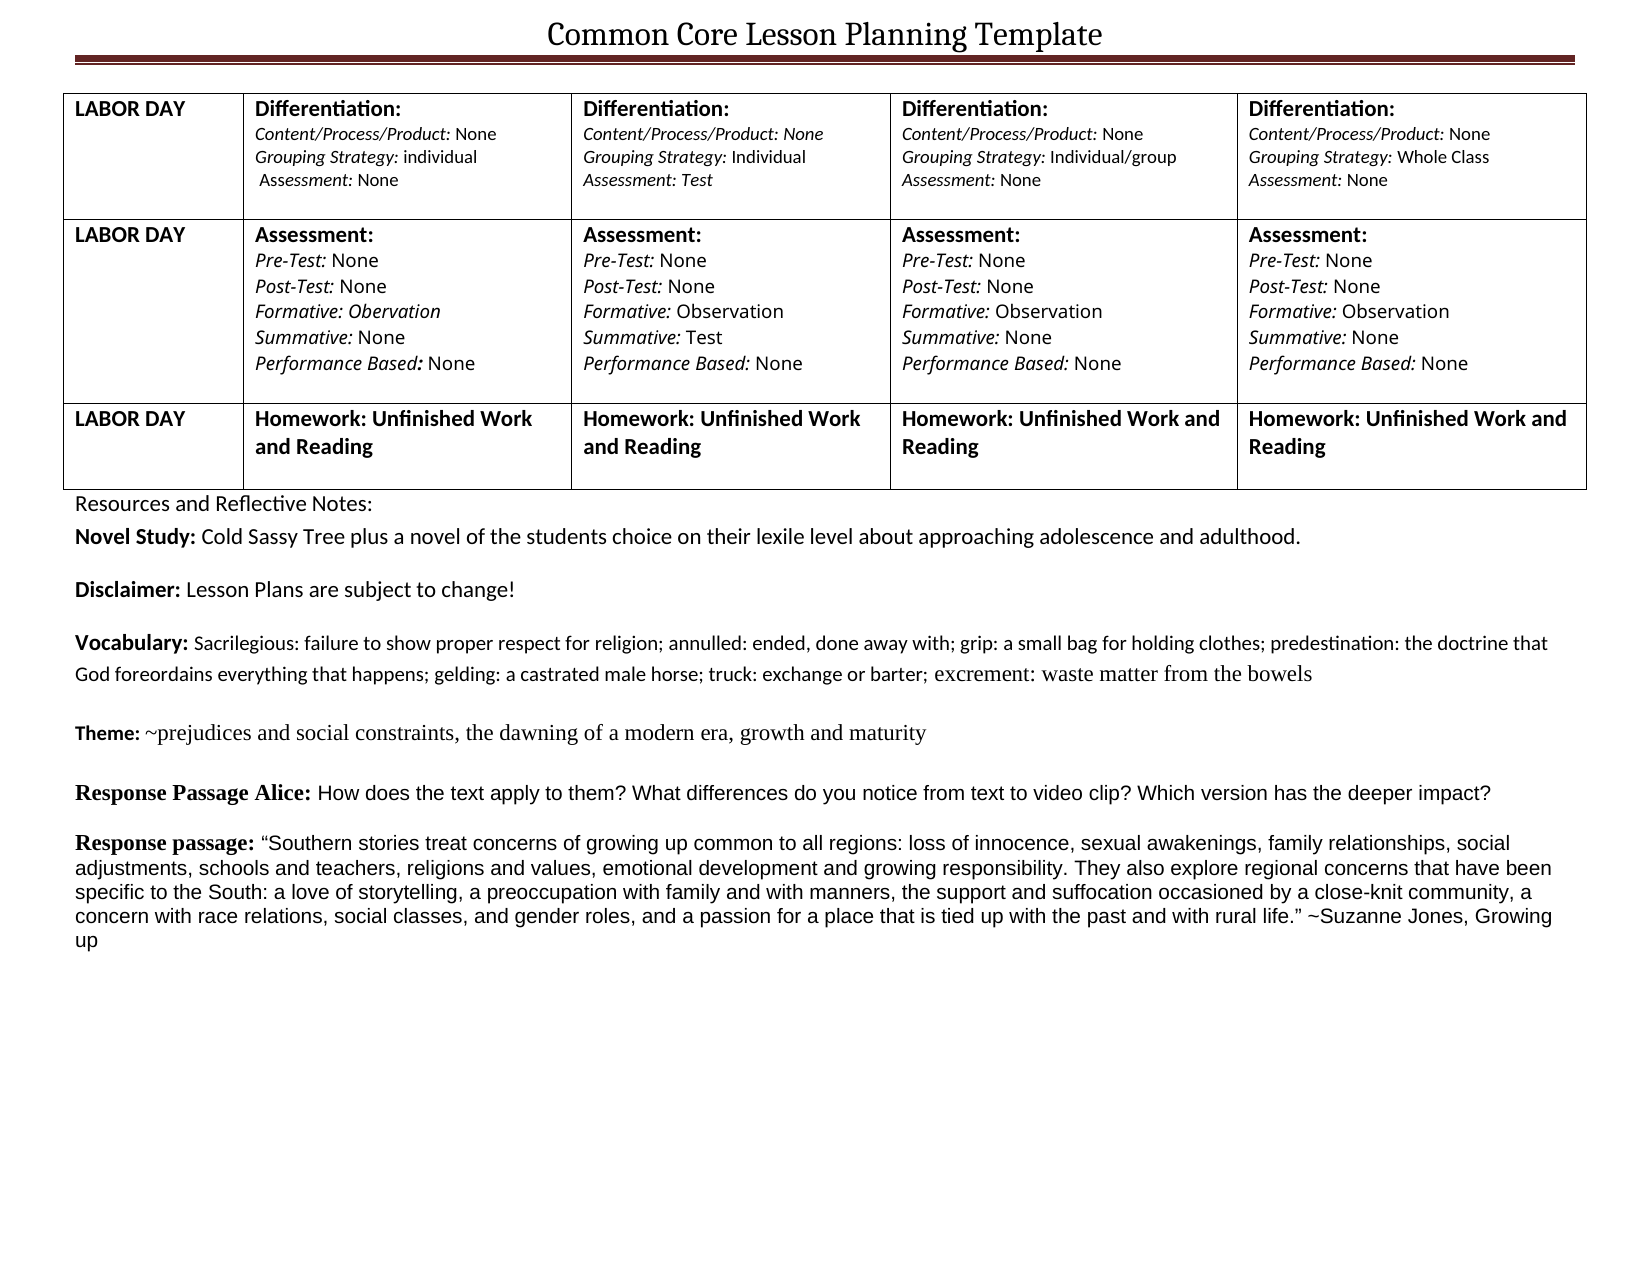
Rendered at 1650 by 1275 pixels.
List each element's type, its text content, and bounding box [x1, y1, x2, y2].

text Theme: ~prejudices and social constraints, the dawning of a modern era, growth and maturity [75, 719, 1575, 746]
table_cell Homework: Unfinished Work and Reading [1238, 404, 1586, 488]
table_cell Homework: Unfinished Work and Reading [572, 404, 890, 488]
table_cell Differentiation: Content/Process/Product: None Grouping Strategy: Individual Assessment: Test [572, 94, 890, 219]
table_cell Differentiation: Content/Process/Product: None Grouping Strategy: Individual/group Assessment: None [891, 94, 1237, 219]
table_cell Assessment: Pre-Test: None Post-Test: None Formative: Observation Summative: Test Performance Based: None [572, 220, 890, 403]
table_cell LABOR DAY [64, 94, 243, 219]
table_cell Differentiation: Content/Process/Product: None Grouping Strategy: Whole Class Assessment: None [1238, 94, 1586, 219]
text Response passage: “Southern stories treat concerns of growing up common to all regions: loss of innocence, sexual awakenings, family relationships, social adjustments, schools and teachers, religions and values, emotional development and growing responsibility. They also explore regional concerns that have been specific to the South: a love of storytelling, a preoccupation with family and with manners, the support and suffocation occasioned by a close-knit community, a concern with race relations, social classes, and gender roles, and a passion for a place that is tied up with the past and with rural life.” ~Suzanne Jones, Growing up [75, 829, 1575, 952]
table_cell Homework: Unfinished Work and Reading [244, 404, 571, 488]
text Disclaimer: Lesson Plans are subject to change! [75, 575, 1575, 603]
table_cell Differentiation: Content/Process/Product: None Grouping Strategy: individual Assessment: None [244, 94, 571, 219]
table_cell Assessment: Pre-Test: None Post-Test: None Formative: Obervation Summative: None Performance Based: None [244, 220, 571, 403]
table_cell Assessment: Pre-Test: None Post-Test: None Formative: Observation Summative: None Performance Based: None [1238, 220, 1586, 403]
text Response Passage Alice: How does the text apply to them? What differences do you notice from text to video clip? Which version has the deeper impact? [75, 779, 1575, 805]
table_cell Homework: Unfinished Work and Reading [891, 404, 1237, 488]
text Resources and Reflective Notes: Novel Study: Cold Sassy Tree plus a novel of the students choice on their lexile level about approaching adolescence and adulthood. [75, 490, 1575, 550]
table_cell LABOR DAY [64, 220, 243, 403]
table_cell Assessment: Pre-Test: None Post-Test: None Formative: Observation Summative: None Performance Based: None [891, 220, 1237, 403]
table_cell LABOR DAY [64, 404, 243, 488]
text Vocabulary: Sacrilegious: failure to show proper respect for religion; annulled: ended, done away with; grip: a small bag for holding clothes; predestination: the doctrine that God foreordains everything that happens; gelding: a castrated male horse; truck: exchange or barter; excrement: waste matter from the bowels [75, 628, 1575, 686]
